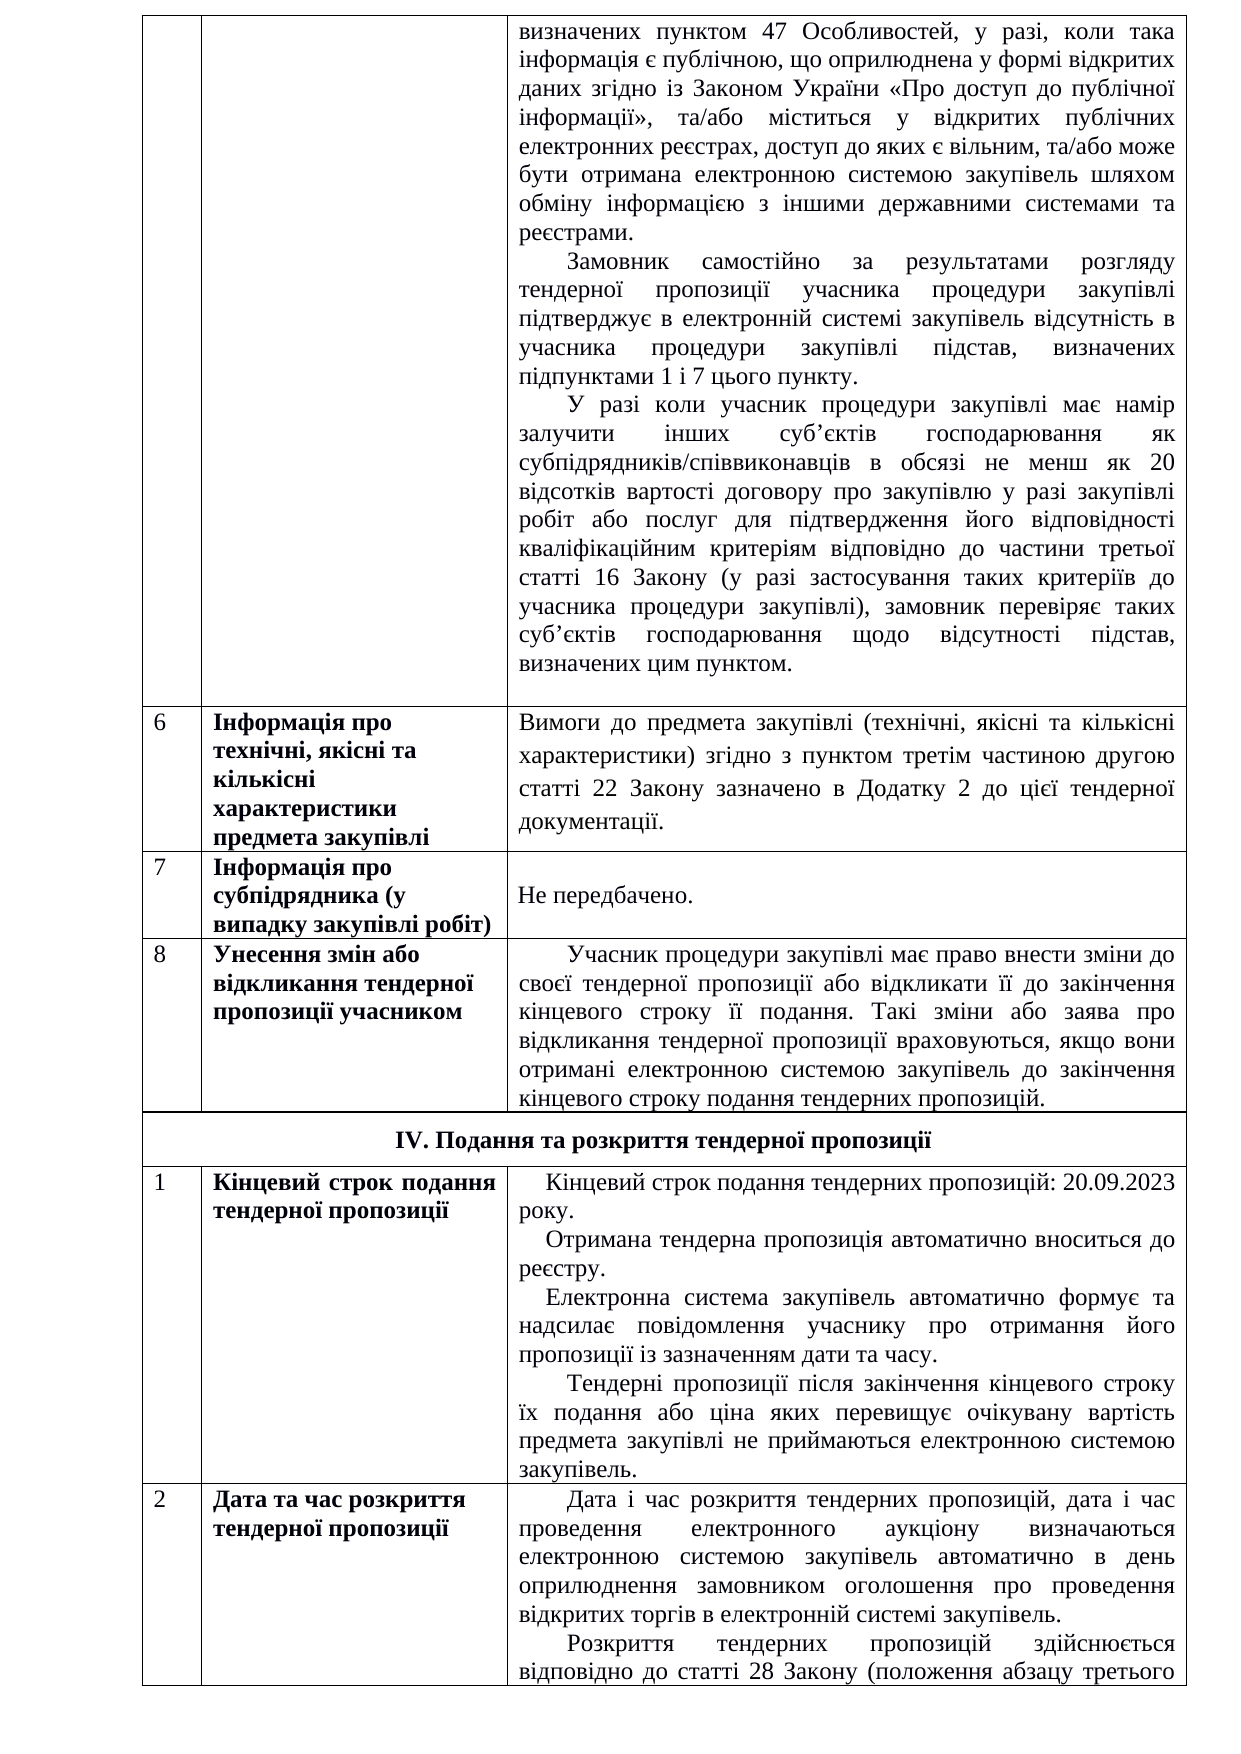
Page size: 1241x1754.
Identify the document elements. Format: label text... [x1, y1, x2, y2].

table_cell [508, 1484, 1186, 1685]
table_cell Вимоги до предмета закупівлі (технічні, якісні та кількісні характеристики) згідно з пунктом третім частиною другою статті 22 Закону зазначено в Додатку 2 до цієї тендерної документації. [508, 707, 1186, 851]
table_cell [508, 16, 1186, 706]
table_cell 1 [143, 1167, 201, 1483]
table_cell Учасник процедури закупівлі має право внести зміни до своєї тендерної пропозиції або відкликати її до закінчення кінцевого строку її подання. Такі зміни або заява про відкликання тендерної пропозиції враховуються, якщо вони отримані електронною системою закупівель до закінчення кінцевого строку подання тендерних пропозицій. [508, 939, 1186, 1111]
table_cell 5 [143, 16, 201, 706]
table_cell Унесення змін або відкликання тендерної пропозиції учасником [202, 939, 507, 1111]
table_cell Інформація про субпідрядника (у випадку закупівлі робіт) [202, 852, 507, 938]
table_cell Інформація про технічні, якісні та кількісні характеристики предмета закупівлі [202, 707, 507, 851]
table_cell Не передбачено. [508, 852, 1186, 938]
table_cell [202, 1484, 507, 1685]
table_cell 8 [143, 939, 201, 1111]
table_cell Кінцевий строк подання тендерної пропозиції [202, 1167, 507, 1483]
table_cell 7 [143, 852, 201, 938]
table_cell 2 [143, 1484, 201, 1685]
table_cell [202, 16, 507, 706]
table_cell IV. Подання та розкриття тендерної пропозиції [143, 1113, 1186, 1166]
table_cell 6 [143, 707, 201, 851]
table_cell Кінцевий строк подання тендерних пропозицій: 20.09.2023 року. Отримана тендерна пропозиція автоматично вноситься до реєстру. Електронна система закупівель автоматично формує та надсилає повідомлення учаснику про отримання його пропозиції із зазначенням дати та часу. Тендерні пропозиції після закінчення кінцевого строку їх подання або ціна яких перевищує очікувану вартість предмета закупівлі не приймаються електронною системою закупівель. [508, 1167, 1186, 1483]
